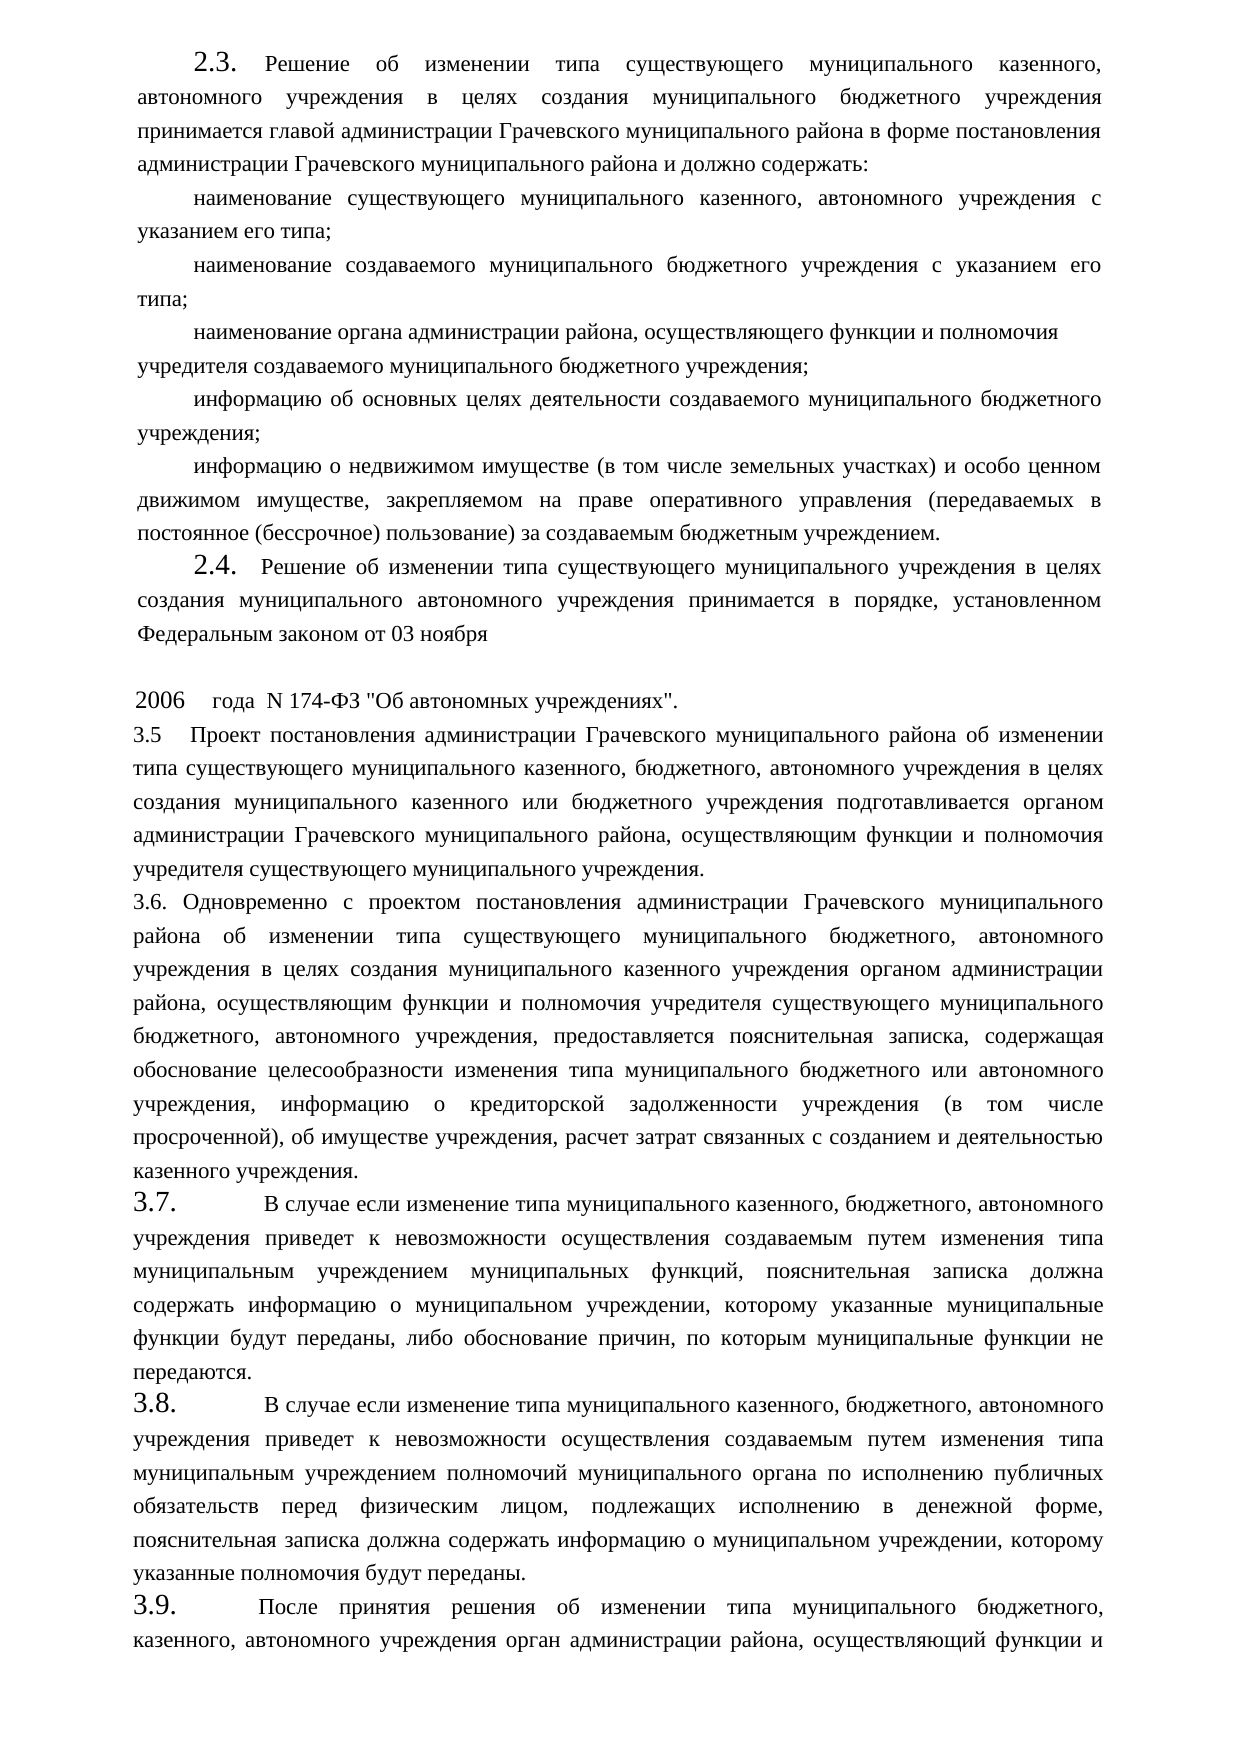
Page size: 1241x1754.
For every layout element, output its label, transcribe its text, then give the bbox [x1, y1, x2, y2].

text наименование существующего муниципального казенного, автономного учреждения с указанием его типа; [137, 178, 1103, 246]
text наименование органа администрации района, осуществляющего функции и полномочия учредителя создаваемого муниципального бюджетного учреждения; [137, 313, 1103, 380]
list В случае если изменение типа муниципального казенного, бюджетного, автономного учреждения приведет к невозможности осуществления создаваемым путем изменения типа муниципальным учреждением полномочий муниципального органа по исполнению публичных обязательств перед физическим лицом, подлежащих исполнению в денежной форме, пояснительная записка должна содержать информацию о муниципальном учреждении, которому указанные полномочия будут переданы. [133, 1386, 1105, 1587]
text 3.5 Проект постановления администрации Грачевского муниципального района об изменении типа существующего муниципального казенного, бюджетного, автономного учреждения в целях создания муниципального казенного или бюджетного учреждения подготавливается органом администрации Грачевского муниципального района, осуществляющим функции и полномочия учредителя существующего муниципального учреждения. [133, 715, 1105, 883]
list года N 174-ФЗ "Об автономных учреждениях". [135, 682, 1107, 715]
list В случае если изменение типа муниципального казенного, бюджетного, автономного учреждения приведет к невозможности осуществления создаваемым путем изменения типа муниципальным учреждением муниципальных функций, пояснительная записка должна содержать информацию о муниципальном учреждении, которому указанные муниципальные функции будут переданы, либо обоснование причин, по которым муниципальные функции не передаются. [133, 1185, 1105, 1386]
text наименование создаваемого муниципального бюджетного учреждения с указанием его типа; [137, 246, 1103, 313]
text информацию о недвижимом имуществе (в том числе земельных участках) и особо ценном движимом имуществе, закрепляемом на праве оперативного управления (передаваемых в постоянное (бессрочное) пользование) за создаваемым бюджетным учреждением. [137, 447, 1103, 547]
text 3.6. Одновременно с проектом постановления администрации Грачевского муниципального района об изменении типа существующего муниципального бюджетного, автономного учреждения в целях создания муниципального казенного учреждения органом администрации района, осуществляющим функции и полномочия учредителя существующего муниципального бюджетного, автономного учреждения, предоставляется пояснительная записка, содержащая обоснование целесообразности изменения типа муниципального бюджетного или автономного учреждения, информацию о кредиторской задолженности учреждения (в том числе просроченной), об имуществе учреждения, расчет затрат связанных с созданием и деятельностью казенного учреждения. [133, 883, 1105, 1185]
list Решение об изменении типа существующего муниципального казенного, автономного учреждения в целях создания муниципального бюджетного учреждения принимается главой администрации Грачевского муниципального района в форме постановления администрации Грачевского муниципального района и должно содержать: [137, 44, 1103, 178]
list Решение об изменении типа существующего муниципального учреждения в целях создания муниципального автономного учреждения принимается в порядке, установленном Федеральным законом от 03 ноября [137, 547, 1103, 648]
text информацию об основных целях деятельности создаваемого муниципального бюджетного учреждения; [137, 380, 1103, 447]
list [133, 1587, 1105, 1654]
